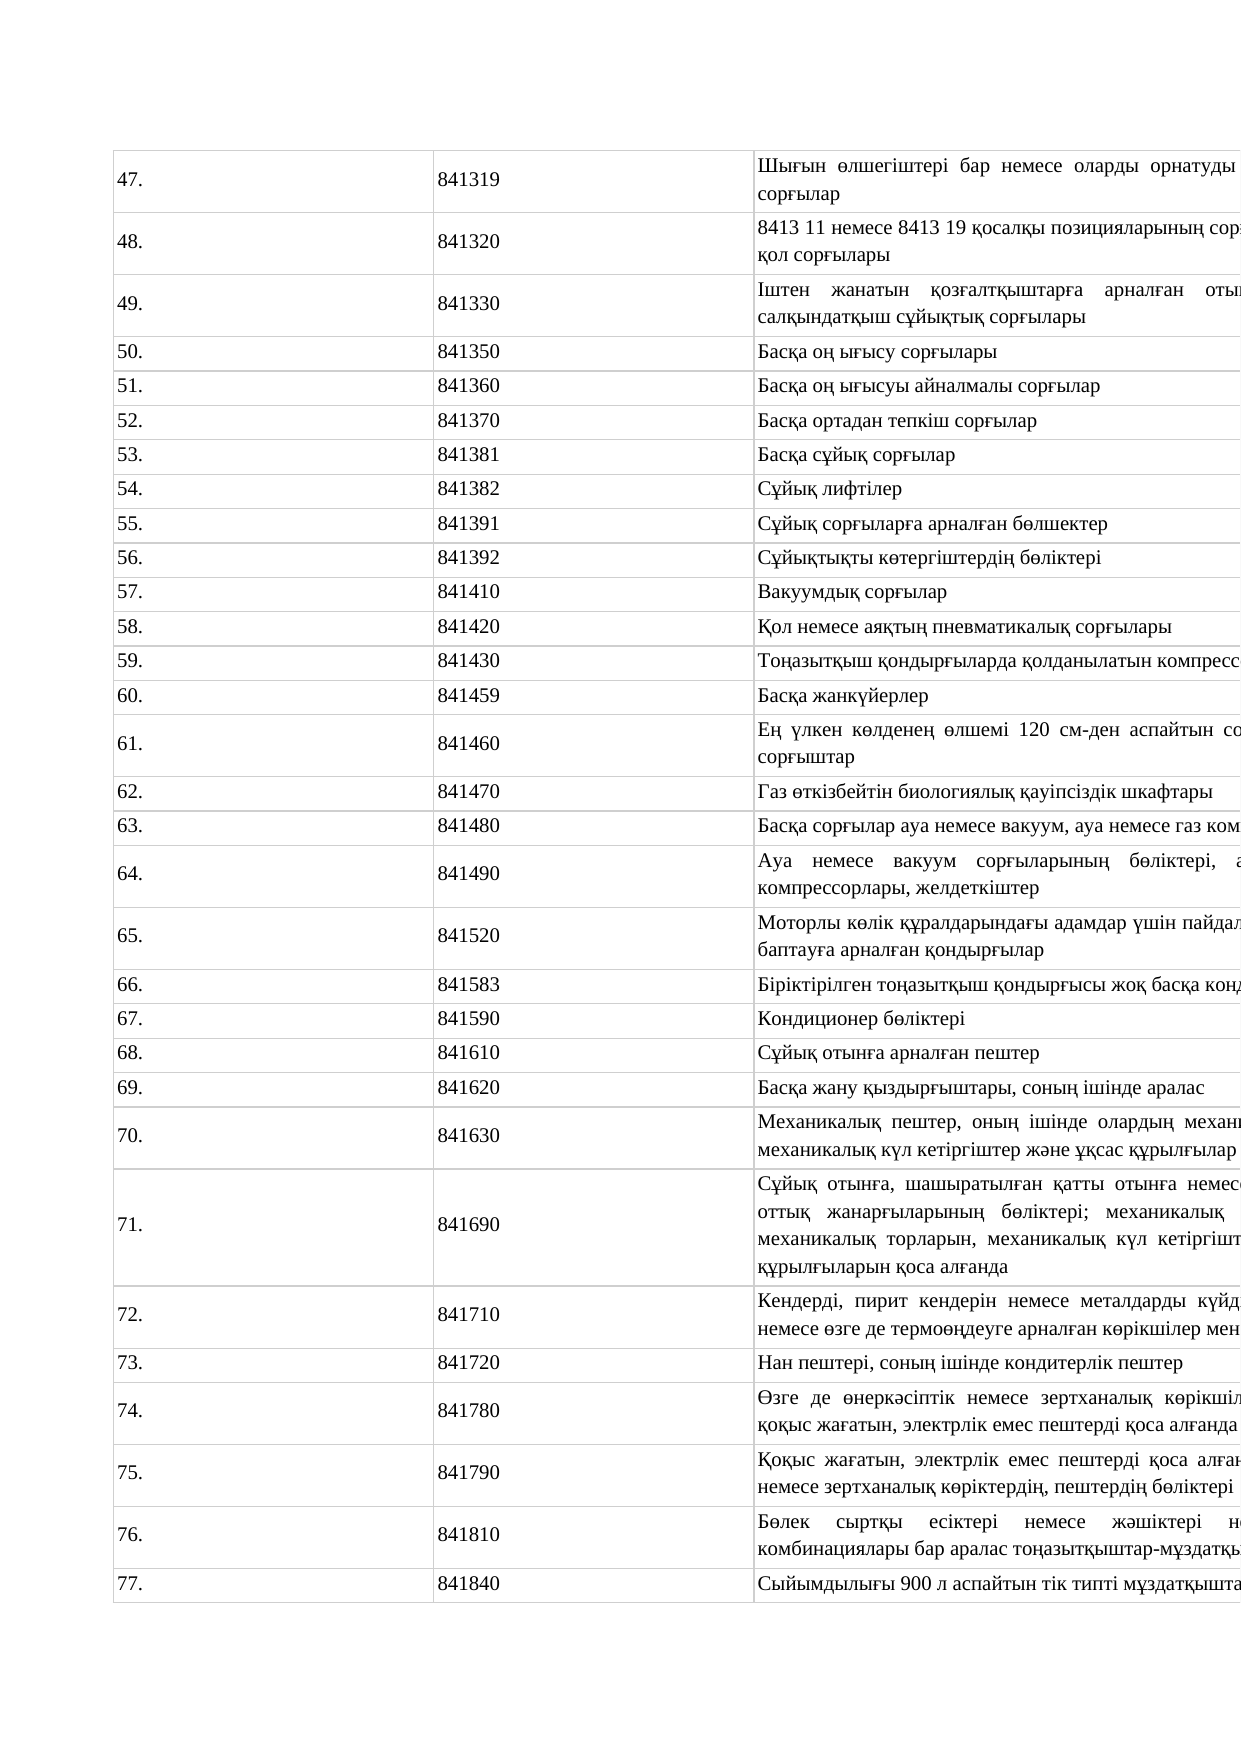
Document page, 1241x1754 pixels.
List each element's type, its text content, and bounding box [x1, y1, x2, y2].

table_cell 841490 [434, 846, 753, 907]
table_cell 841610 [434, 1039, 753, 1072]
table_cell 841392 [434, 544, 753, 577]
table_cell Нан пештері, соның ішінде кондитерлік пештер [755, 1349, 1240, 1382]
table_cell Механикалық пештер, оның ішінде олардың механикалық торлары, механикалық күл кетіргіштер және ұқсас құрылғылар [755, 1108, 1240, 1168]
table_cell Моторлы көлік құралдарындағы адамдар үшін пайдаланылатын ауаны баптауға арналған қондырғылар [755, 908, 1240, 969]
table_cell 63. [114, 812, 433, 845]
table_cell 841382 [434, 475, 753, 508]
table_cell 841810 [434, 1507, 753, 1568]
table_cell 71. [114, 1170, 433, 1285]
table_cell Шығын өлшегіштері бар немесе оларды орнатуды көздейтін басқа сорғылар [755, 151, 1240, 212]
table_cell Газ өткізбейтін биологиялық қауіпсіздік шкафтары [755, 777, 1240, 810]
table_cell Кондиционер бөліктері [755, 1004, 1240, 1037]
table_cell 841410 [434, 578, 753, 611]
table_cell 74. [114, 1383, 433, 1444]
table_cell 841460 [434, 715, 753, 776]
table_cell Вакуумдық сорғылар [755, 578, 1240, 611]
table_cell 841480 [434, 812, 753, 845]
table_cell 841630 [434, 1108, 753, 1168]
table_cell Басқа жанкүйерлер [755, 681, 1240, 714]
table_cell Сұйық сорғыларға арналған бөлшектер [755, 509, 1240, 542]
table_cell Бөлек сыртқы есіктері немесе жәшіктері немесе олардың комбинациялары бар аралас тоңазытқыштар-мұздатқыштар [755, 1507, 1240, 1568]
table_cell Басқа сорғылар ауа немесе вакуум, ауа немесе газ компрессорлары [755, 812, 1240, 845]
table_cell 58. [114, 612, 433, 645]
table_cell 841583 [434, 970, 753, 1003]
table_cell 62. [114, 777, 433, 810]
table_cell 65. [114, 908, 433, 969]
table_cell 50. [114, 337, 433, 370]
table_cell 64. [114, 846, 433, 907]
table_cell 841840 [434, 1569, 753, 1602]
table_cell 841459 [434, 681, 753, 714]
table_cell 841520 [434, 908, 753, 969]
table_cell 841320 [434, 213, 753, 274]
table_cell Кендерді, пирит кендерін немесе металдарды күйдіруге, балқытуға немесе өзге де термоөңдеуге арналған көрікшілер мен пештер [755, 1287, 1240, 1347]
table_cell 73. [114, 1349, 433, 1382]
table_cell Басқа оң ығысу сорғылары [755, 337, 1240, 370]
table_cell Қол немесе аяқтың пневматикалық сорғылары [755, 612, 1240, 645]
table_cell Сұйық лифтілер [755, 475, 1240, 508]
table_cell 77. [114, 1569, 433, 1602]
table_cell 61. [114, 715, 433, 776]
table_cell 841350 [434, 337, 753, 370]
table_cell 52. [114, 406, 433, 439]
table_cell 841430 [434, 647, 753, 680]
table_cell Басқа жану қыздырғыштары, соның ішінде аралас [755, 1073, 1240, 1106]
table_cell Ауа немесе вакуум сорғыларының бөліктері, ауа немесе газ компрессорлары, желдеткіштер [755, 846, 1240, 907]
table_cell 51. [114, 372, 433, 405]
table_cell Ең үлкен көлденең өлшемі 120 см-ден аспайтын сорғыштар немесе сорғыштар [755, 715, 1240, 776]
table_cell Қоқыс жағатын, электрлік емес пештерді қоса алғанда, өнеркәсіптік немесе зертханалық көріктердің, пештердің бөліктері [755, 1445, 1240, 1506]
table_cell 59. [114, 647, 433, 680]
table_cell 70. [114, 1108, 433, 1168]
table_cell 841720 [434, 1349, 753, 1382]
table_cell 57. [114, 578, 433, 611]
table_cell Сұйық отынға арналған пештер [755, 1039, 1240, 1072]
table_cell 56. [114, 544, 433, 577]
table_cell 68. [114, 1039, 433, 1072]
table_cell 48. [114, 213, 433, 274]
table_cell 841470 [434, 777, 753, 810]
table_cell 841360 [434, 372, 753, 405]
table_cell 841420 [434, 612, 753, 645]
table_cell 841790 [434, 1445, 753, 1506]
table_cell 72. [114, 1287, 433, 1347]
table_cell 841391 [434, 509, 753, 542]
table_cell 841381 [434, 440, 753, 473]
table_cell Тоңазытқыш қондырғыларда қолданылатын компрессорлар [755, 647, 1240, 680]
table_cell Біріктірілген тоңазытқыш қондырғысы жоқ басқа кондиционерлер [755, 970, 1240, 1003]
table_cell Басқа ортадан тепкіш сорғылар [755, 406, 1240, 439]
table_cell Сұйықтықты көтергіштердің бөліктері [755, 544, 1240, 577]
table_cell 75. [114, 1445, 433, 1506]
table_cell 53. [114, 440, 433, 473]
table_cell 841330 [434, 275, 753, 336]
table_cell Басқа сұйық сорғылар [755, 440, 1240, 473]
table_cell 841710 [434, 1287, 753, 1347]
table_cell 67. [114, 1004, 433, 1037]
table_cell 841590 [434, 1004, 753, 1037]
table_cell 8413 11 немесе 8413 19 қосалқы позицияларының сорғыларынан басқа қол сорғылары [755, 213, 1240, 274]
table_cell Сыйымдылығы 900 л аспайтын тік типті мұздатқыштар [755, 1569, 1240, 1602]
table_cell 841690 [434, 1170, 753, 1285]
table_cell 47. [114, 151, 433, 212]
table_cell 60. [114, 681, 433, 714]
table_cell 66. [114, 970, 433, 1003]
table_cell 69. [114, 1073, 433, 1106]
table_cell Басқа оң ығысуы айналмалы сорғылар [755, 372, 1240, 405]
table_cell 841319 [434, 151, 753, 212]
table_cell 76. [114, 1507, 433, 1568]
table_cell Іштен жанатын қозғалтқыштарға арналған отын, май немесе салқындатқыш сұйықтық сорғылары [755, 275, 1240, 336]
table_cell Сұйық отынға, шашыратылған қатты отынға немесе газға арналған оттық жанарғыларының бөліктері; механикалық оттық, олардың механикалық торларын, механикалық күл кетіргіштерін және ұқсас құрылғыларын қоса алғанда [755, 1170, 1240, 1285]
table_cell 54. [114, 475, 433, 508]
table_cell Өзге де өнеркәсіптік немесе зертханалық көрікшілер мен пештер, қоқыс жағатын, электрлік емес пештерді қоса алғанда [755, 1383, 1240, 1444]
table_cell 841620 [434, 1073, 753, 1106]
table_cell 55. [114, 509, 433, 542]
table_cell 49. [114, 275, 433, 336]
table_cell 841370 [434, 406, 753, 439]
table_cell 841780 [434, 1383, 753, 1444]
